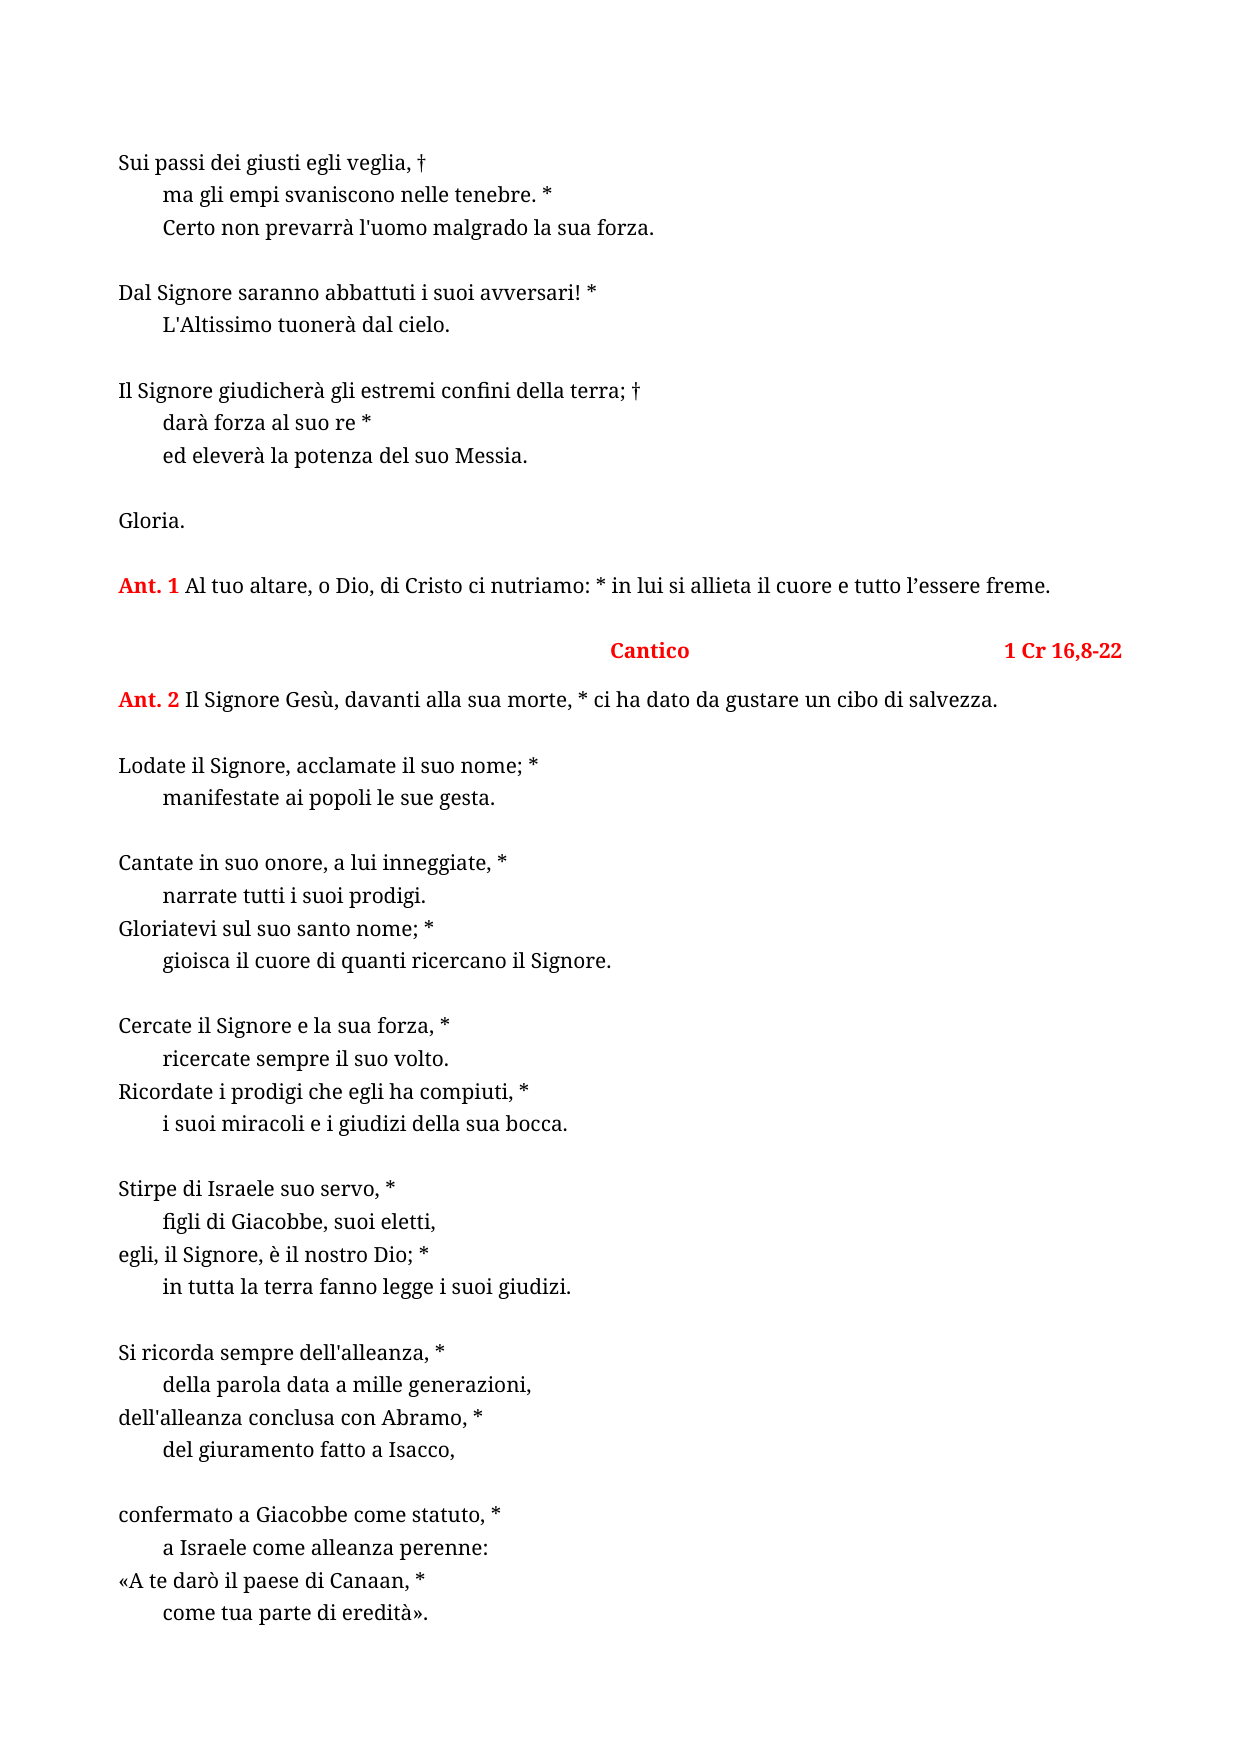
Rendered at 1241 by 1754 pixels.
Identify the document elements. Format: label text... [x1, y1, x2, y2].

text i suoi miracoli e i giudizi della sua bocca. [118, 1109, 1122, 1138]
text Ant. 2 Il Signore Gesù, davanti alla sua morte, * ci ha dato da gustare un cibo di salvezza. [118, 686, 1122, 714]
text Certo non prevarrà l'uomo malgrado la sua forza. [118, 213, 1122, 241]
text gioisca il cuore di quanti ricercano il Signore. [118, 946, 1122, 975]
text Cercate il Signore e la sua forza, * [118, 1012, 1122, 1040]
text Sui passi dei giusti egli veglia, † [118, 148, 1122, 176]
text L'Altissimo tuonerà dal cielo. [118, 311, 1122, 339]
text dell'alleanza conclusa con Abramo, * [118, 1403, 1122, 1431]
text «A te darò il paese di Canaan, * [118, 1566, 1122, 1594]
text ed eleverà la potenza del suo Messia. [118, 441, 1122, 469]
text ma gli empi svaniscono nelle tenebre. * [118, 180, 1122, 209]
text in tutta la terra fanno legge i suoi giudizi. [118, 1272, 1122, 1301]
text egli, il Signore, è il nostro Dio; * [118, 1240, 1122, 1268]
text Cantico 1 Cr 16,8-22 [118, 637, 1122, 665]
text a Israele come alleanza perenne: [118, 1533, 1122, 1562]
text confermato a Giacobbe come statuto, * [118, 1501, 1122, 1529]
text Si ricorda sempre dell'alleanza, * [118, 1338, 1122, 1366]
text Ant. 1 Al tuo altare, o Dio, di Cristo ci nutriamo: * in lui si allieta il cuore e tutto l’essere freme. [118, 571, 1122, 600]
text del giuramento fatto a Isacco, [118, 1435, 1122, 1464]
text Gloriatevi sul suo santo nome; * [118, 914, 1122, 942]
text Dal Signore saranno abbattuti i suoi avversari! * [118, 278, 1122, 306]
text Gloria. [118, 506, 1122, 535]
text come tua parte di eredità». [118, 1598, 1122, 1627]
text narrate tutti i suoi prodigi. [118, 881, 1122, 909]
text Stirpe di Israele suo servo, * [118, 1174, 1122, 1203]
text manifestate ai popoli le sue gesta. [118, 783, 1122, 812]
text della parola data a mille generazioni, [118, 1370, 1122, 1399]
text figli di Giacobbe, suoi eletti, [118, 1207, 1122, 1236]
text ricercate sempre il suo volto. [118, 1044, 1122, 1073]
text Cantate in suo onore, a lui inneggiate, * [118, 848, 1122, 877]
text Ricordate i prodigi che egli ha compiuti, * [118, 1077, 1122, 1105]
text darà forza al suo re * [118, 408, 1122, 437]
text Lodate il Signore, acclamate il suo nome; * [118, 751, 1122, 779]
text Il Signore giudicherà gli estremi confini della terra; † [118, 376, 1122, 404]
